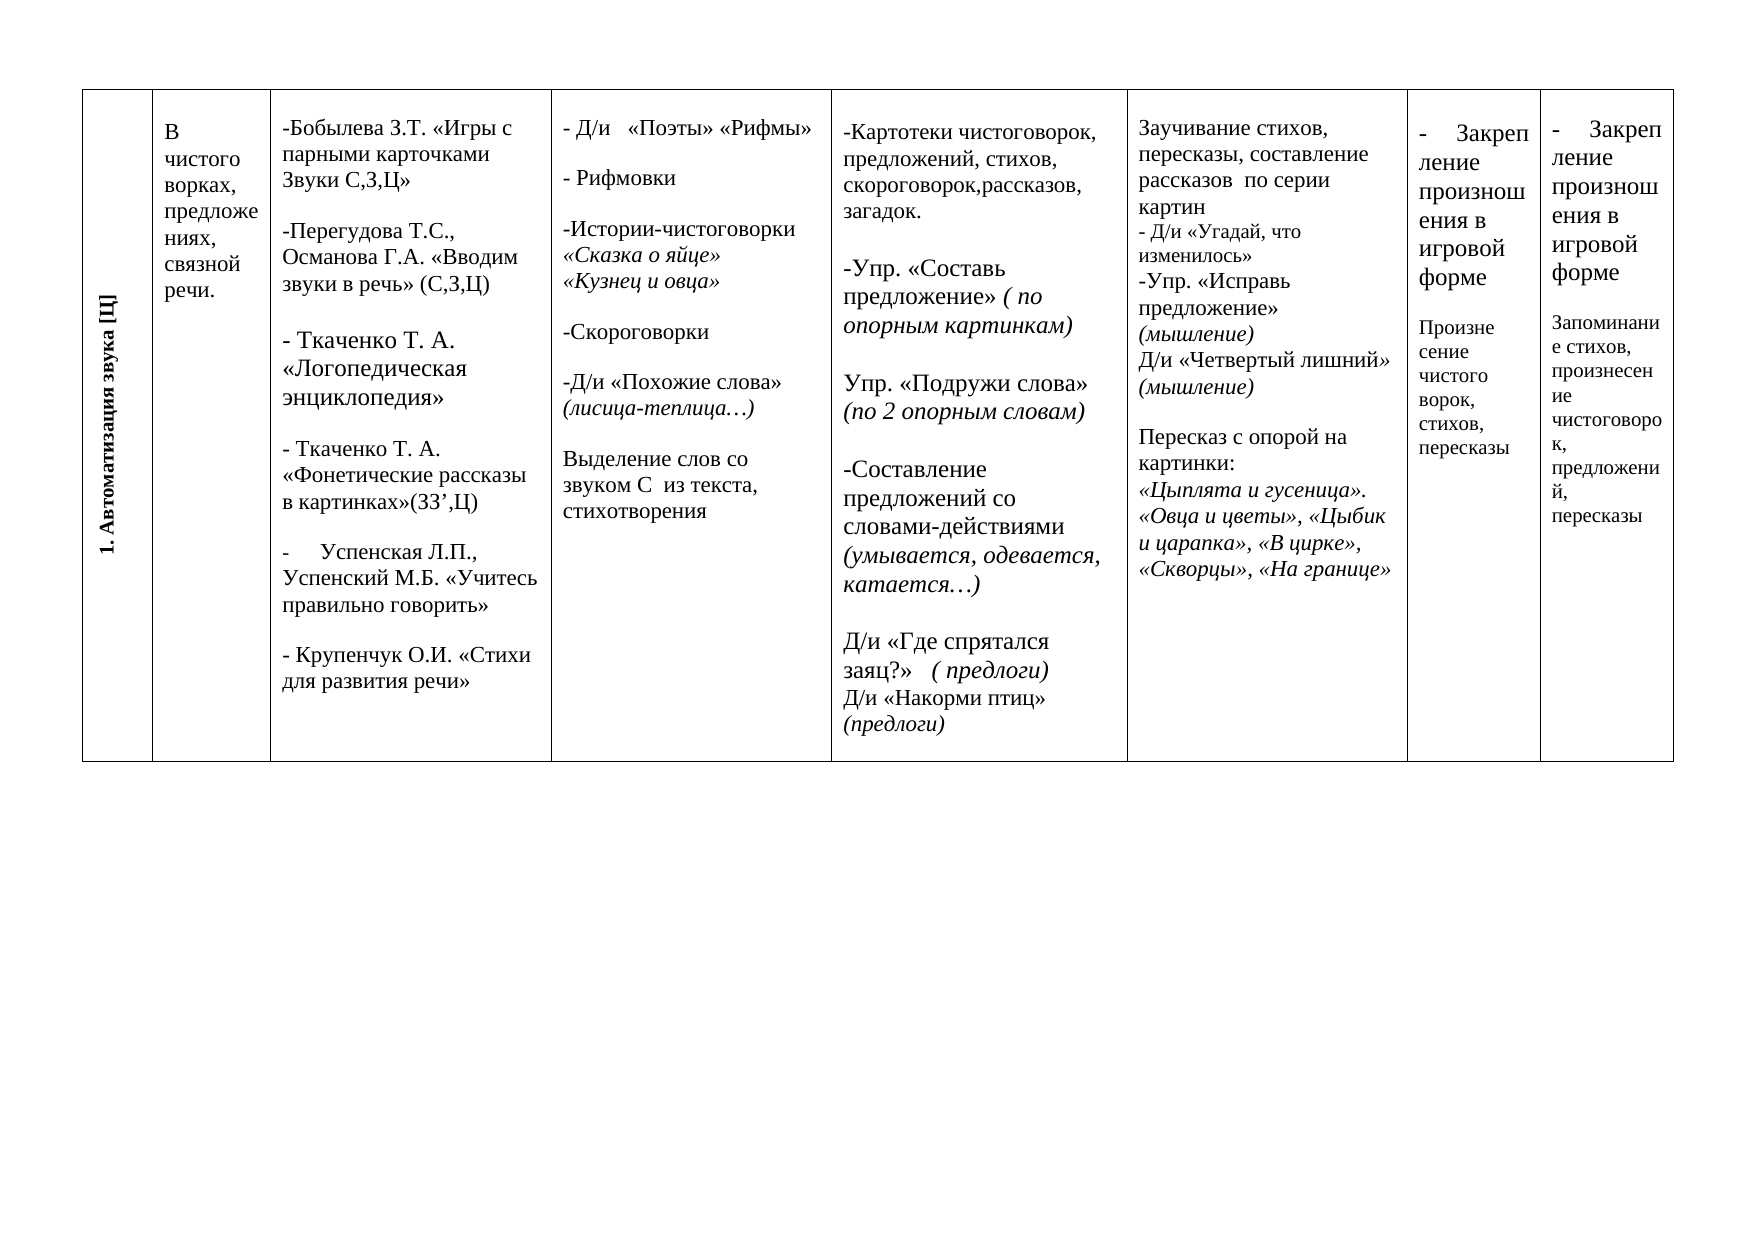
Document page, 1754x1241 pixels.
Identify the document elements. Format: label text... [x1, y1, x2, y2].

table_cell -Бобылева З.Т. «Игры с парными карточками Звуки С,З,Ц» -Перегудова Т.С., Османова Г.А. «Вводим звуки в речь» (С,З,Ц) - Ткаченко Т. А. «Логопедическая энциклопедия» - Ткаченко Т. А. «Фонетические рассказы в картинках»(ЗЗ’,Ц) Успенская Л.П., Успенский М.Б. «Учитесь правильно говорить» - Крупенчук О.И. «Стихи для развития речи» [271, 90, 551, 761]
table_cell - Д/и «Поэты» «Рифмы» - Рифмовки -Истории-чистоговорки «Сказка о яйце» «Кузнец и овца» -Скороговорки -Д/и «Похожие слова» (лисица-теплица…) Выделение слов со звуком С из текста, стихотворения [552, 90, 831, 761]
table_cell Закрепление произношения в игровой форме Произне сение чистого ворок, стихов, пересказы [1408, 90, 1540, 761]
table_cell 1. Автоматизация звука [Ц] [83, 90, 152, 761]
table_cell Закрепление произношения в игровой форме Запоминание стихов, произнесение чистоговорок, предложений, пересказы [1541, 90, 1673, 761]
table_cell В чистого ворках, предложениях, связной речи. [153, 90, 270, 761]
table_cell -Картотеки чистоговорок, предложений, стихов, скороговорок,рассказов, загадок. -Упр. «Составь предложение» ( по опорным картинкам) Упр. «Подружи слова» (по 2 опорным словам) -Составление предложений со словами-действиями (умывается, одевается, катается…) Д/и «Где спрятался заяц?» ( предлоги) Д/и «Накорми птиц» (предлоги) [832, 90, 1127, 761]
table_cell Заучивание стихов, пересказы, составление рассказов по серии картин - Д/и «Угадай, что изменилось» -Упр. «Исправь предложение» (мышление) Д/и «Четвертый лишний» (мышление) Пересказ с опорой на картинки: «Цыплята и гусеница». «Овца и цветы», «Цыбик и царапка», «В цирке», «Скворцы», «На границе» [1128, 90, 1407, 761]
